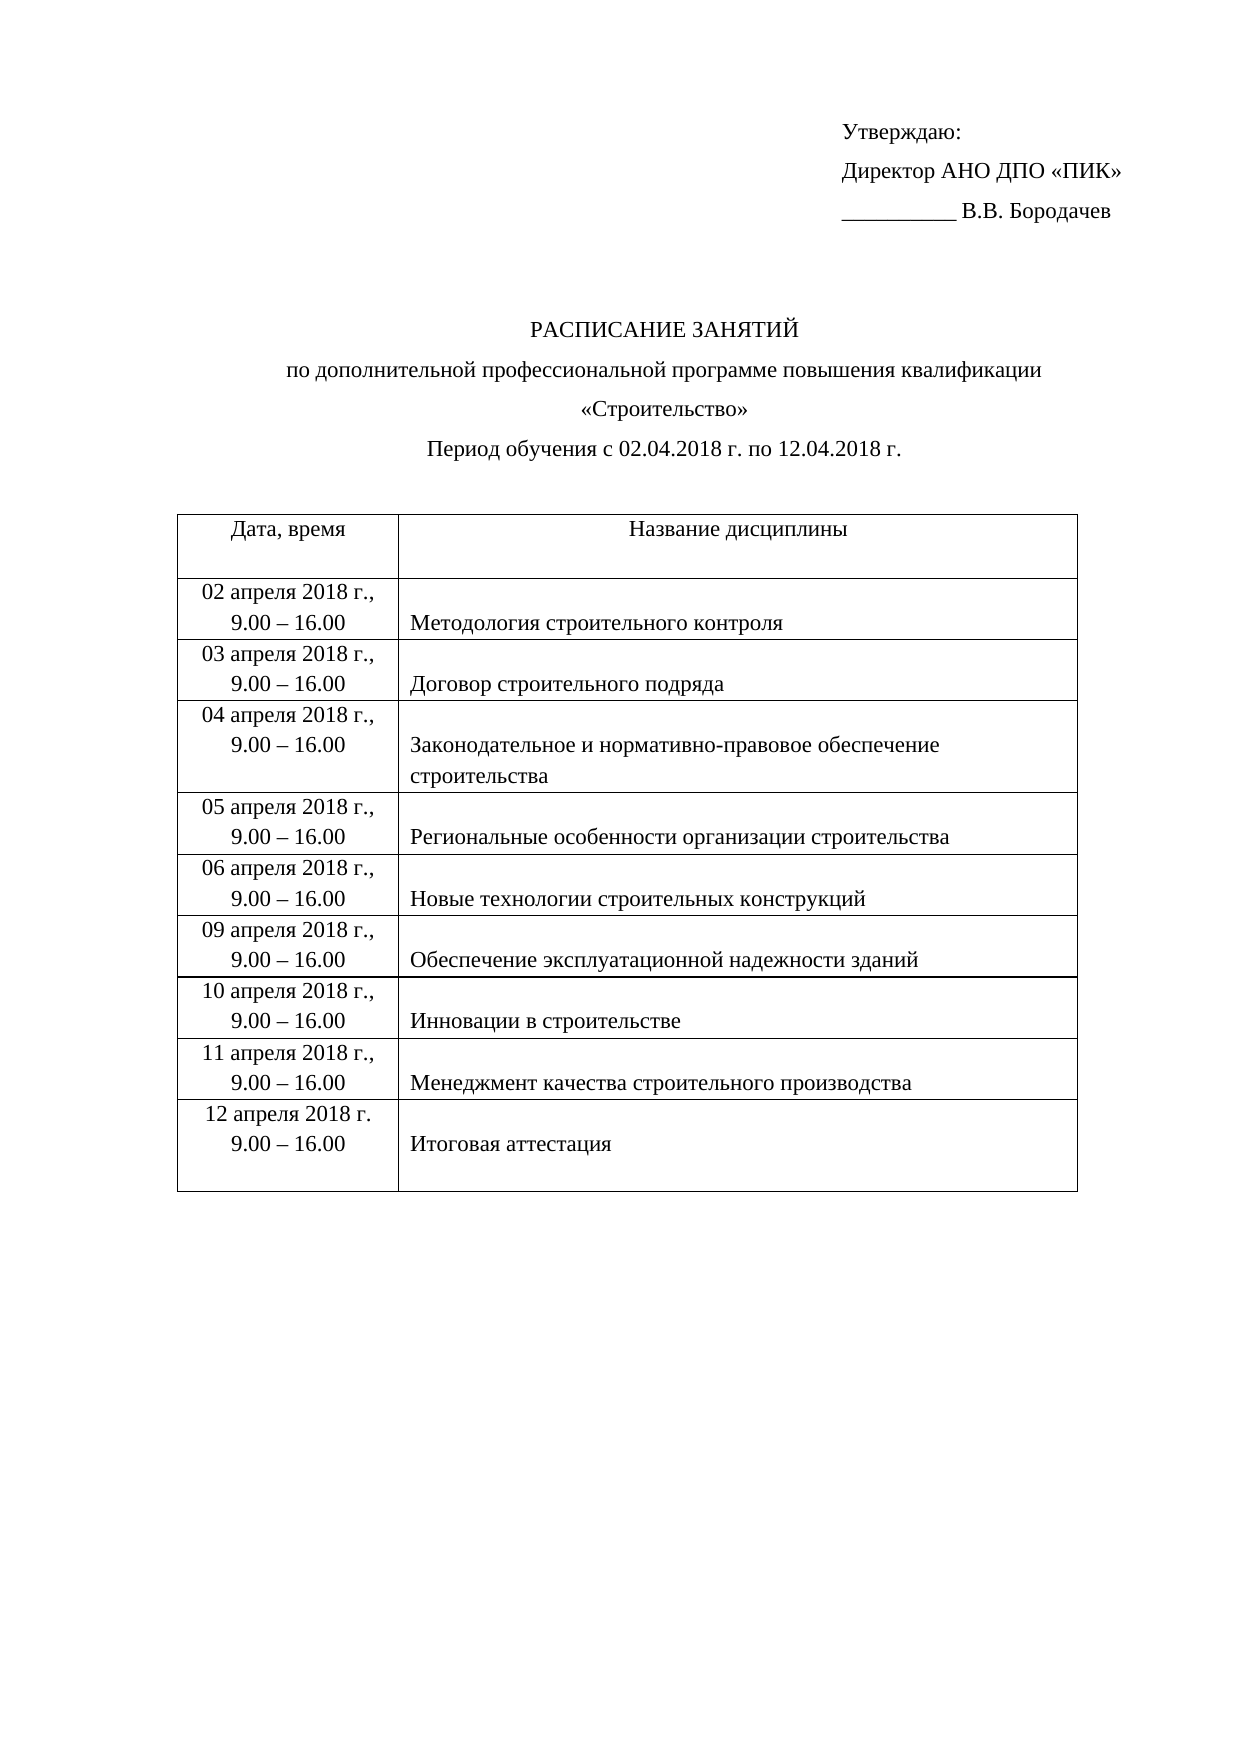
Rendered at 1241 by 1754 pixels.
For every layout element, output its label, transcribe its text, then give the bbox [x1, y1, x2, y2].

table_cell 06 апреля 2018 г., 9.00 – 16.00 [178, 855, 398, 915]
text Директор АНО ДПО «ПИК» [177, 158, 1152, 184]
table_cell Обеспечение эксплуатационной надежности зданий [399, 916, 1077, 976]
table_cell 10 апреля 2018 г., 9.00 – 16.00 [178, 978, 398, 1038]
table_cell Новые технологии строительных конструкций [399, 855, 1077, 915]
table_cell 04 апреля 2018 г., 9.00 – 16.00 [178, 701, 398, 792]
text Период обучения с 02.04.2018 г. по 12.04.2018 г. [177, 435, 1152, 461]
table_cell 03 апреля 2018 г., 9.00 – 16.00 [178, 640, 398, 700]
table_cell Региональные особенности организации строительства [399, 793, 1077, 853]
text по дополнительной профессиональной программе повышения квалификации [177, 356, 1152, 382]
table_header Дата, время [178, 515, 398, 577]
text РАСПИСАНИЕ ЗАНЯТИЙ [177, 316, 1152, 343]
table_cell 09 апреля 2018 г., 9.00 – 16.00 [178, 916, 398, 976]
table_cell 12 апреля 2018 г. 9.00 – 16.00 [178, 1100, 398, 1191]
table_cell Итоговая аттестация [399, 1100, 1077, 1191]
text Утверждаю: [177, 118, 1152, 144]
table_cell 02 апреля 2018 г., 9.00 – 16.00 [178, 579, 398, 639]
table_cell Законодательное и нормативно-правовое обеспечение строительства [399, 701, 1077, 792]
table_cell 05 апреля 2018 г., 9.00 – 16.00 [178, 793, 398, 853]
table_cell Методология строительного контроля [399, 579, 1077, 639]
table_cell 11 апреля 2018 г., 9.00 – 16.00 [178, 1039, 398, 1099]
text __________ В.В. Бородачев [177, 197, 1152, 223]
table_header Название дисциплины [399, 515, 1077, 577]
text «Строительство» [177, 395, 1152, 422]
table_cell Менеджмент качества строительного производства [399, 1039, 1077, 1099]
table_cell Договор строительного подряда [399, 640, 1077, 700]
table_cell Инновации в строительстве [399, 978, 1077, 1038]
